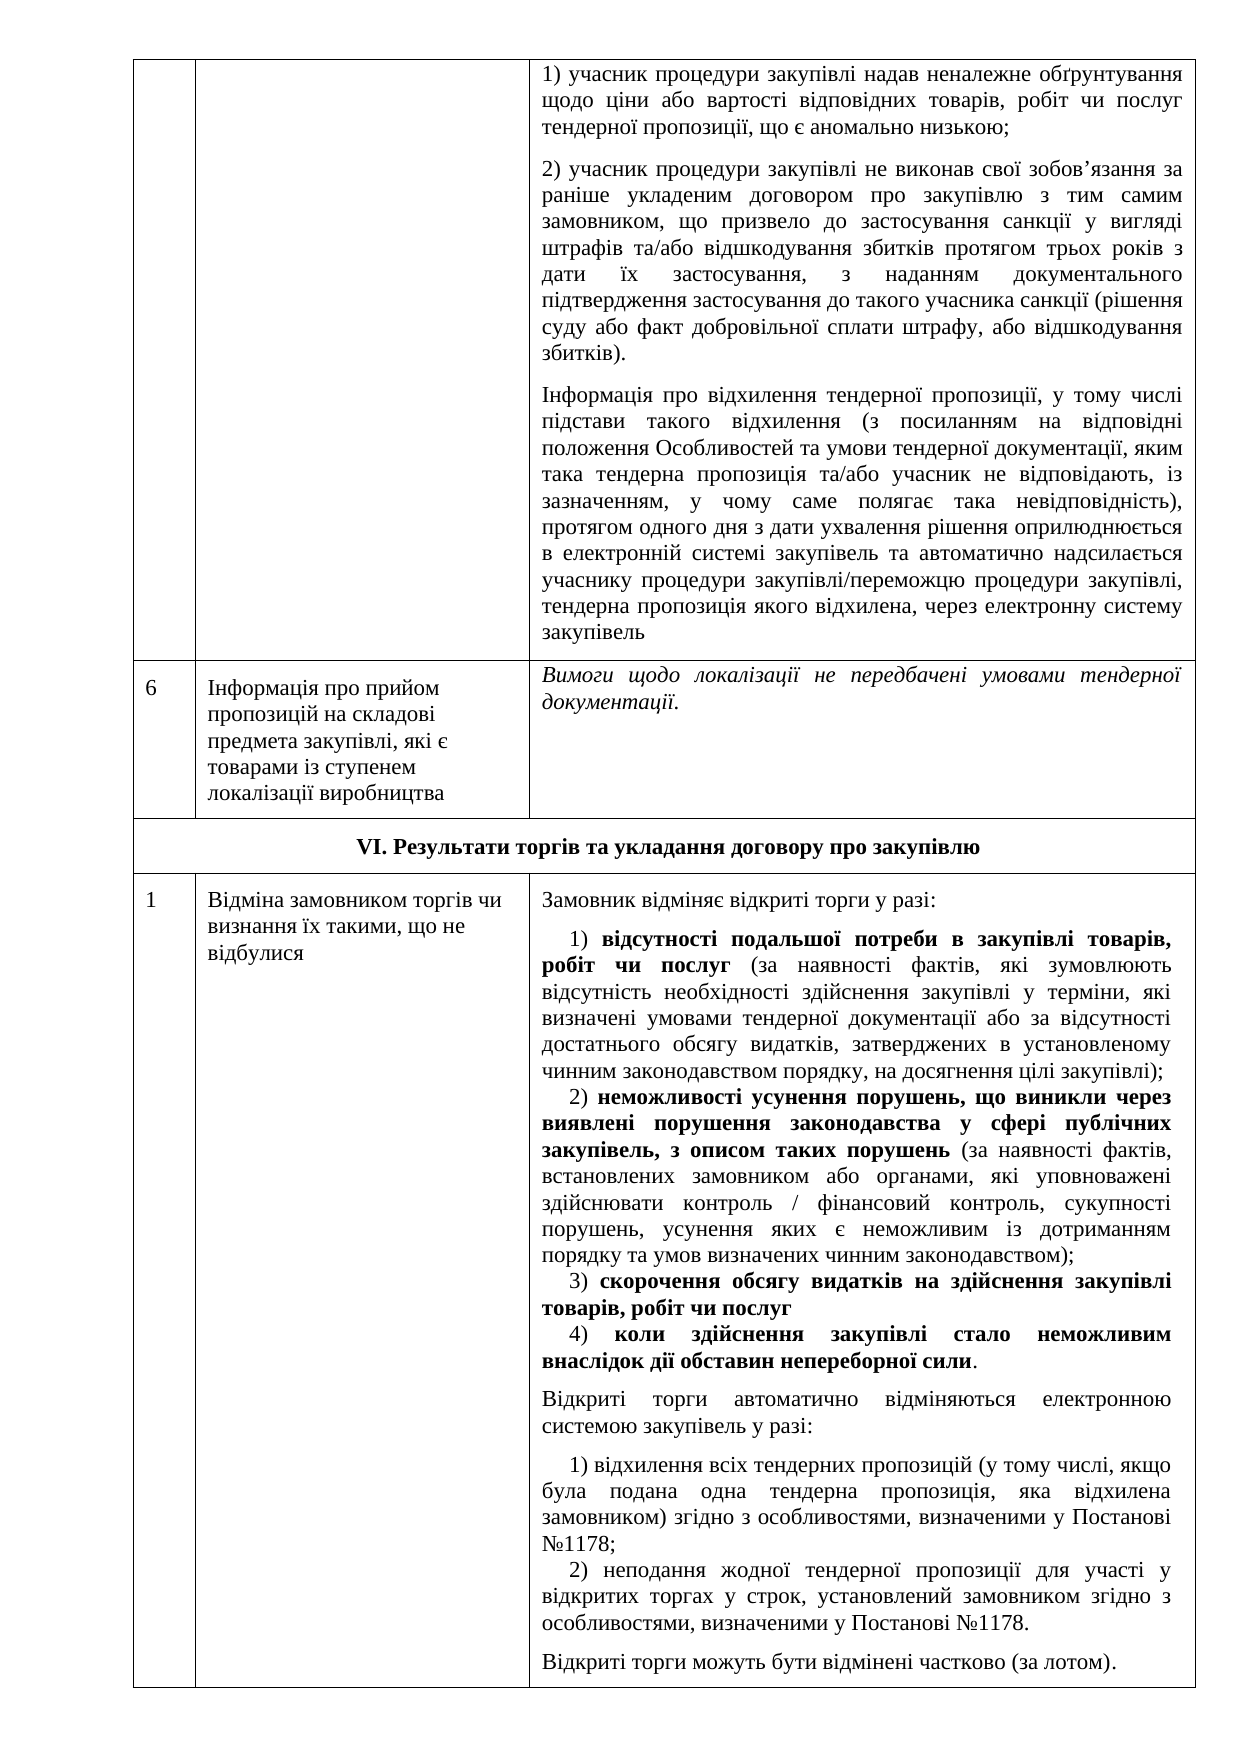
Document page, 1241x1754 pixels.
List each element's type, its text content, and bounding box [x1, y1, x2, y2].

table_cell 1 [134, 874, 195, 1687]
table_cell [530, 874, 1195, 1687]
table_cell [530, 60, 1195, 660]
table_cell VI. Результати торгів та укладання договору про закупівлю [134, 819, 1195, 873]
table_cell Вимоги щодо локалізації не передбачені умовами тендерної документації. [530, 661, 1195, 818]
table_cell 5 [134, 60, 195, 660]
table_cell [196, 874, 529, 1687]
table_cell 6 [134, 661, 195, 818]
table_cell Інформація про прийом пропозицій на складові предмета закупівлі, які є товарами із ступенем локалізації виробництва [196, 661, 529, 818]
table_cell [196, 60, 529, 660]
